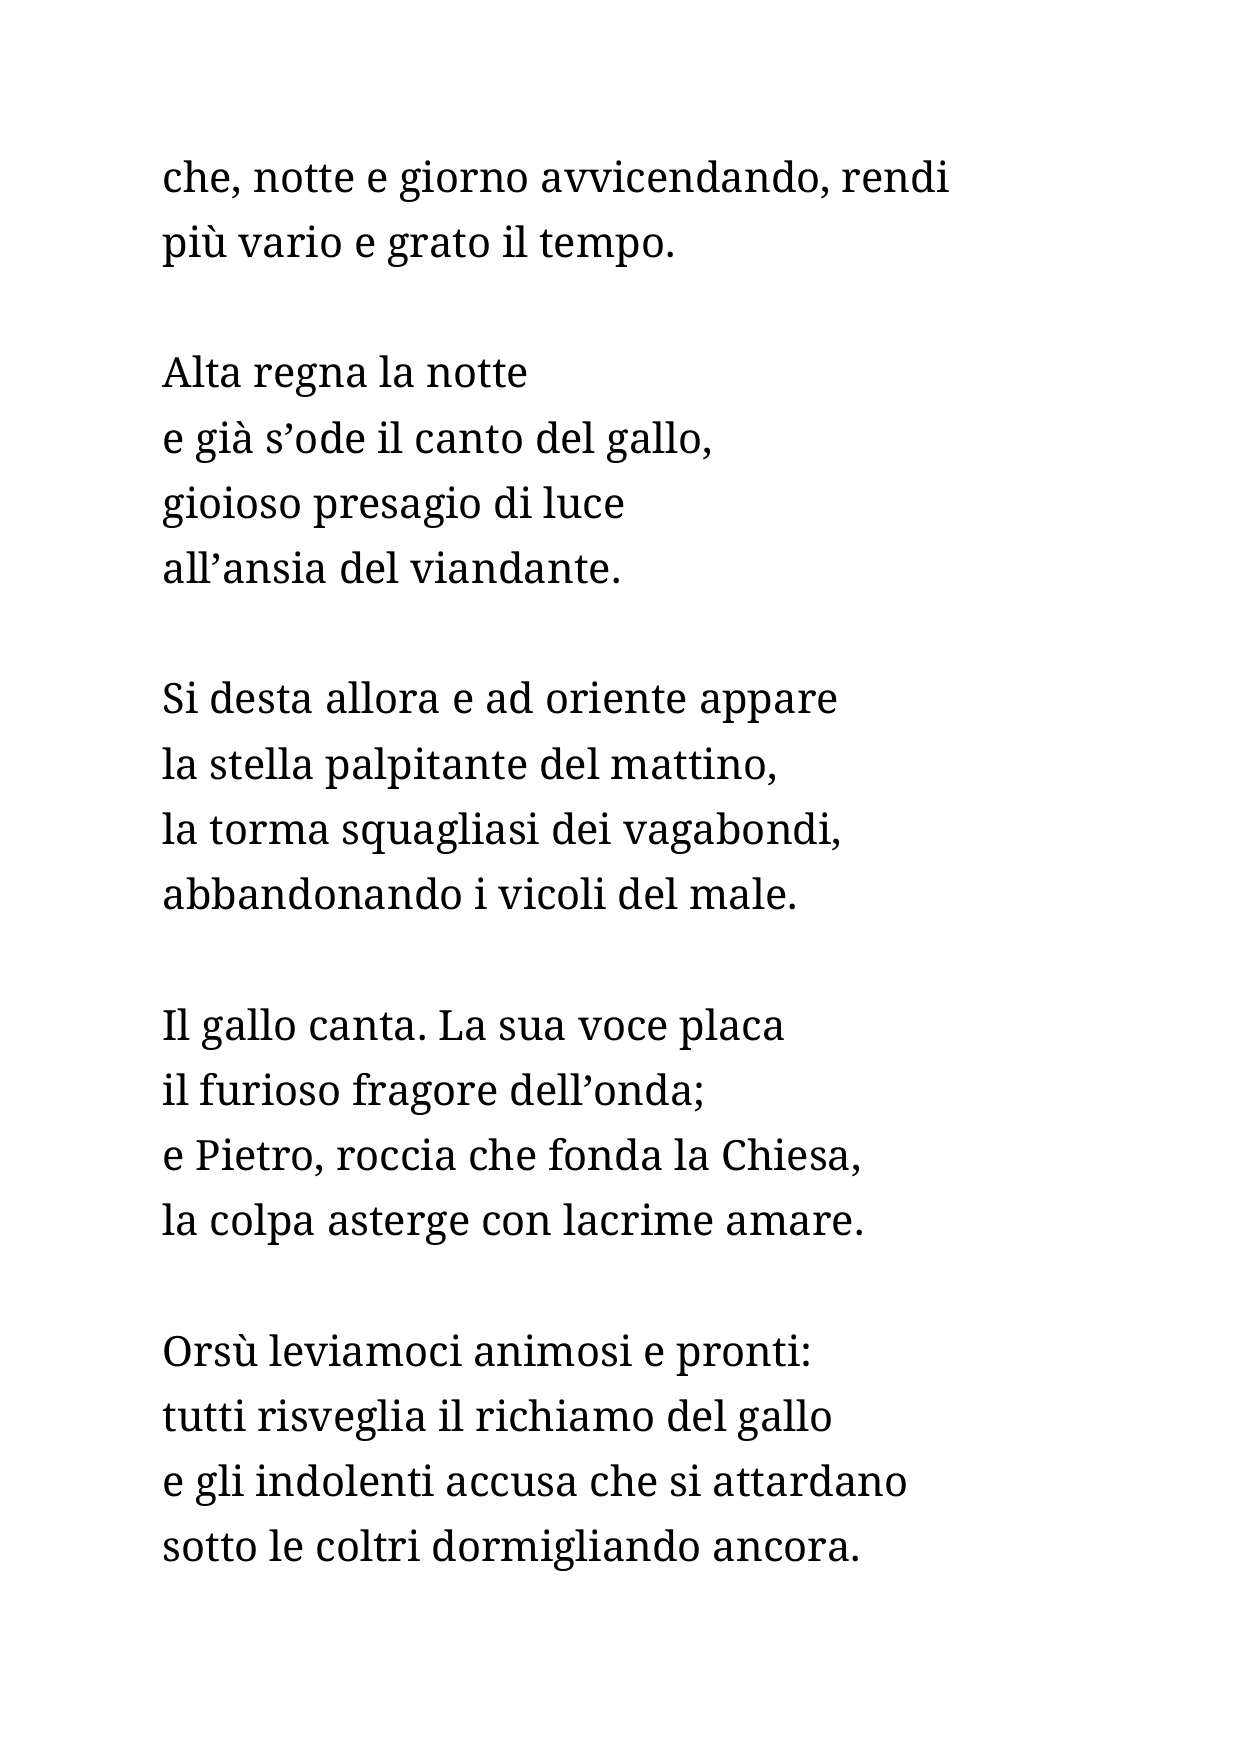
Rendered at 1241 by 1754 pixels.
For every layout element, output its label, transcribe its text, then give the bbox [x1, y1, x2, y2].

list e gli indolenti accusa che si attardano [162, 1452, 1122, 1508]
list il furioso fragore dell’onda; [162, 1061, 1122, 1117]
list Alta regna la notte [162, 343, 1122, 400]
list Il gallo canta. La sua voce placa [162, 995, 1122, 1052]
list e già s’ode il canto del gallo, [162, 408, 1122, 465]
list la colpa asterge con lacrime amare. [162, 1191, 1122, 1248]
list abbandonando i vicoli del male. [162, 865, 1122, 922]
list Orsù leviamoci animosi e pronti: [162, 1321, 1122, 1378]
list Si desta allora e ad oriente appare [162, 669, 1122, 726]
list tutti risveglia il richiamo del gallo [162, 1387, 1122, 1443]
list e Pietro, roccia che fonda la Chiesa, [162, 1126, 1122, 1182]
list la torma squagliasi dei vagabondi, [162, 800, 1122, 856]
list che, notte e giorno avvicendando, rendi [162, 148, 1122, 204]
list la stella palpitante del mattino, [162, 734, 1122, 791]
list gioioso presagio di luce [162, 474, 1122, 530]
list più vario e grato il tempo. [162, 213, 1122, 269]
list all’ansia del viandante. [162, 539, 1122, 596]
list sotto le coltri dormigliando ancora. [162, 1517, 1122, 1574]
